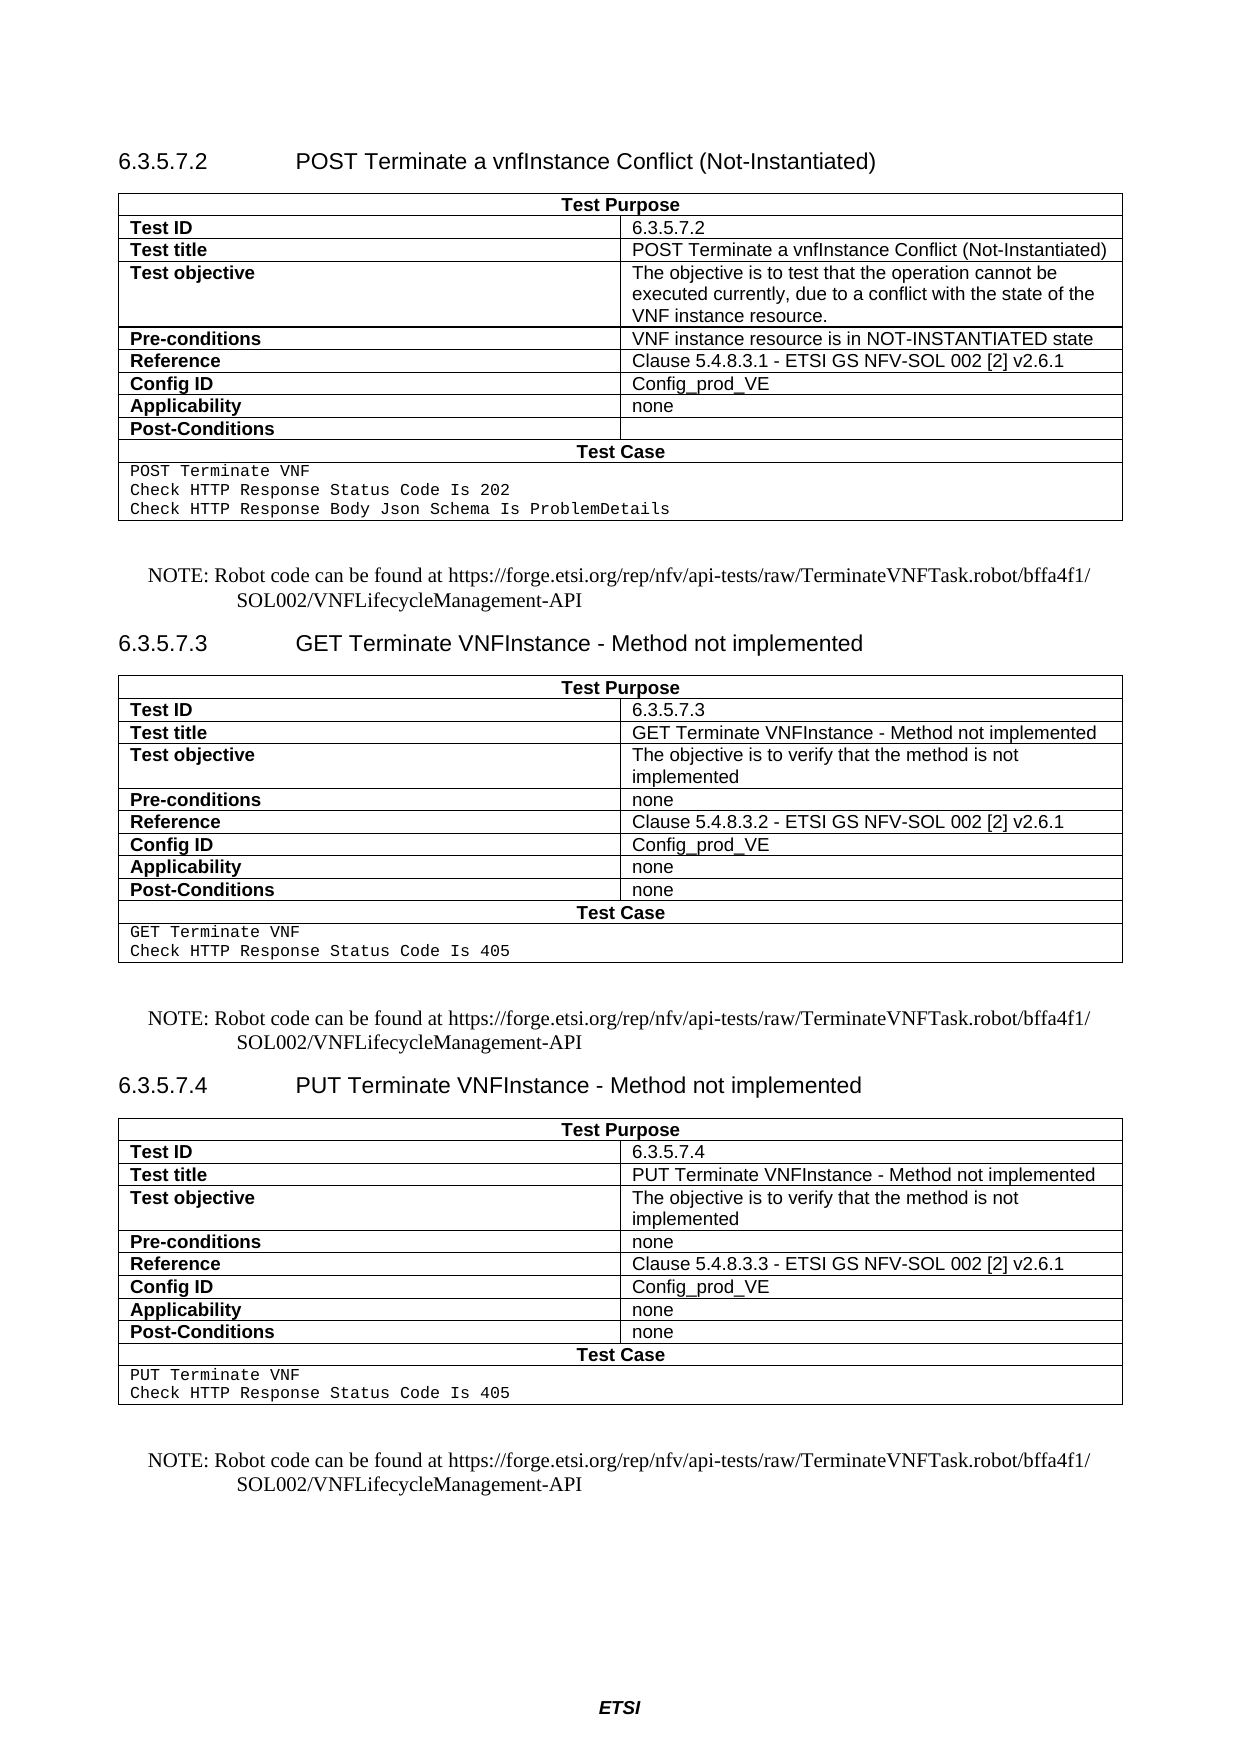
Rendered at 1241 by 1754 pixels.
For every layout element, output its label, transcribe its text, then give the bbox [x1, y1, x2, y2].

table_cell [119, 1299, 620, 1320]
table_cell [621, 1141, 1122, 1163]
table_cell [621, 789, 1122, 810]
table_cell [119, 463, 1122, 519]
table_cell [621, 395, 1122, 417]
subtitle 6.3.5.7.4 PUT Terminate VNFInstance - Method not implemented [118, 1072, 1122, 1099]
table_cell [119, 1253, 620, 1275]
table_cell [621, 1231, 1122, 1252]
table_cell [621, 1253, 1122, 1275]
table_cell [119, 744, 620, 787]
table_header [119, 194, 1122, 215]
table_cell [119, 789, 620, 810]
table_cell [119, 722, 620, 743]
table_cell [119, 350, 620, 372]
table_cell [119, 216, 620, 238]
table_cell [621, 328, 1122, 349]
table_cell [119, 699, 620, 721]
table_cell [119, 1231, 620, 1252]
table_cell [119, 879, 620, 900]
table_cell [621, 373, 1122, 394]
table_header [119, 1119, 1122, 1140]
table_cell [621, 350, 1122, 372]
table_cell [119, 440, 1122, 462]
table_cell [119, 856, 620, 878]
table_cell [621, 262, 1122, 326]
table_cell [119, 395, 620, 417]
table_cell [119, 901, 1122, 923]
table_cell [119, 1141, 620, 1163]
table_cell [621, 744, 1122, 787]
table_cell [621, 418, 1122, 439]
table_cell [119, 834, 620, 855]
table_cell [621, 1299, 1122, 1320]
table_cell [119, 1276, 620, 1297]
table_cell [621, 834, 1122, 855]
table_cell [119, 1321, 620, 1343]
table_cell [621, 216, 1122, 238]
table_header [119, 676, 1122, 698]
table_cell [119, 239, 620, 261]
subtitle 6.3.5.7.3 GET Terminate VNFInstance - Method not implemented [118, 630, 1122, 657]
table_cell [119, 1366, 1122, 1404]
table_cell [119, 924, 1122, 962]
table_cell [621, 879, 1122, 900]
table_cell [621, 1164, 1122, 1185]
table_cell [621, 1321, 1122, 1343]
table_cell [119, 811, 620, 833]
text NOTE: Robot code can be found at https://forge.etsi.org/rep/nfv/api-tests/raw/TerminateVNFTask.robot/bffa4f1/SOL002/VNFLifecycleManagement-API [148, 563, 1122, 612]
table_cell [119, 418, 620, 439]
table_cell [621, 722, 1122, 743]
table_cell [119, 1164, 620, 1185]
subtitle 6.3.5.7.2 POST Terminate a vnfInstance Conflict (Not-Instantiated) [118, 148, 1122, 174]
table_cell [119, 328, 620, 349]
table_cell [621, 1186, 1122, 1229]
text NOTE: Robot code can be found at https://forge.etsi.org/rep/nfv/api-tests/raw/TerminateVNFTask.robot/bffa4f1/SOL002/VNFLifecycleManagement-API [148, 1448, 1122, 1496]
text NOTE: Robot code can be found at https://forge.etsi.org/rep/nfv/api-tests/raw/TerminateVNFTask.robot/bffa4f1/SOL002/VNFLifecycleManagement-API [148, 1006, 1122, 1054]
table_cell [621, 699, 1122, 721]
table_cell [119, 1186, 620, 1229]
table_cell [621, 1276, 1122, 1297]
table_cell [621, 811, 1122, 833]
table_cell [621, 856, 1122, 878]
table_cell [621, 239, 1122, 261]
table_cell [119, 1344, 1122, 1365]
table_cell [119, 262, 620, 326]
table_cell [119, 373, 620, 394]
